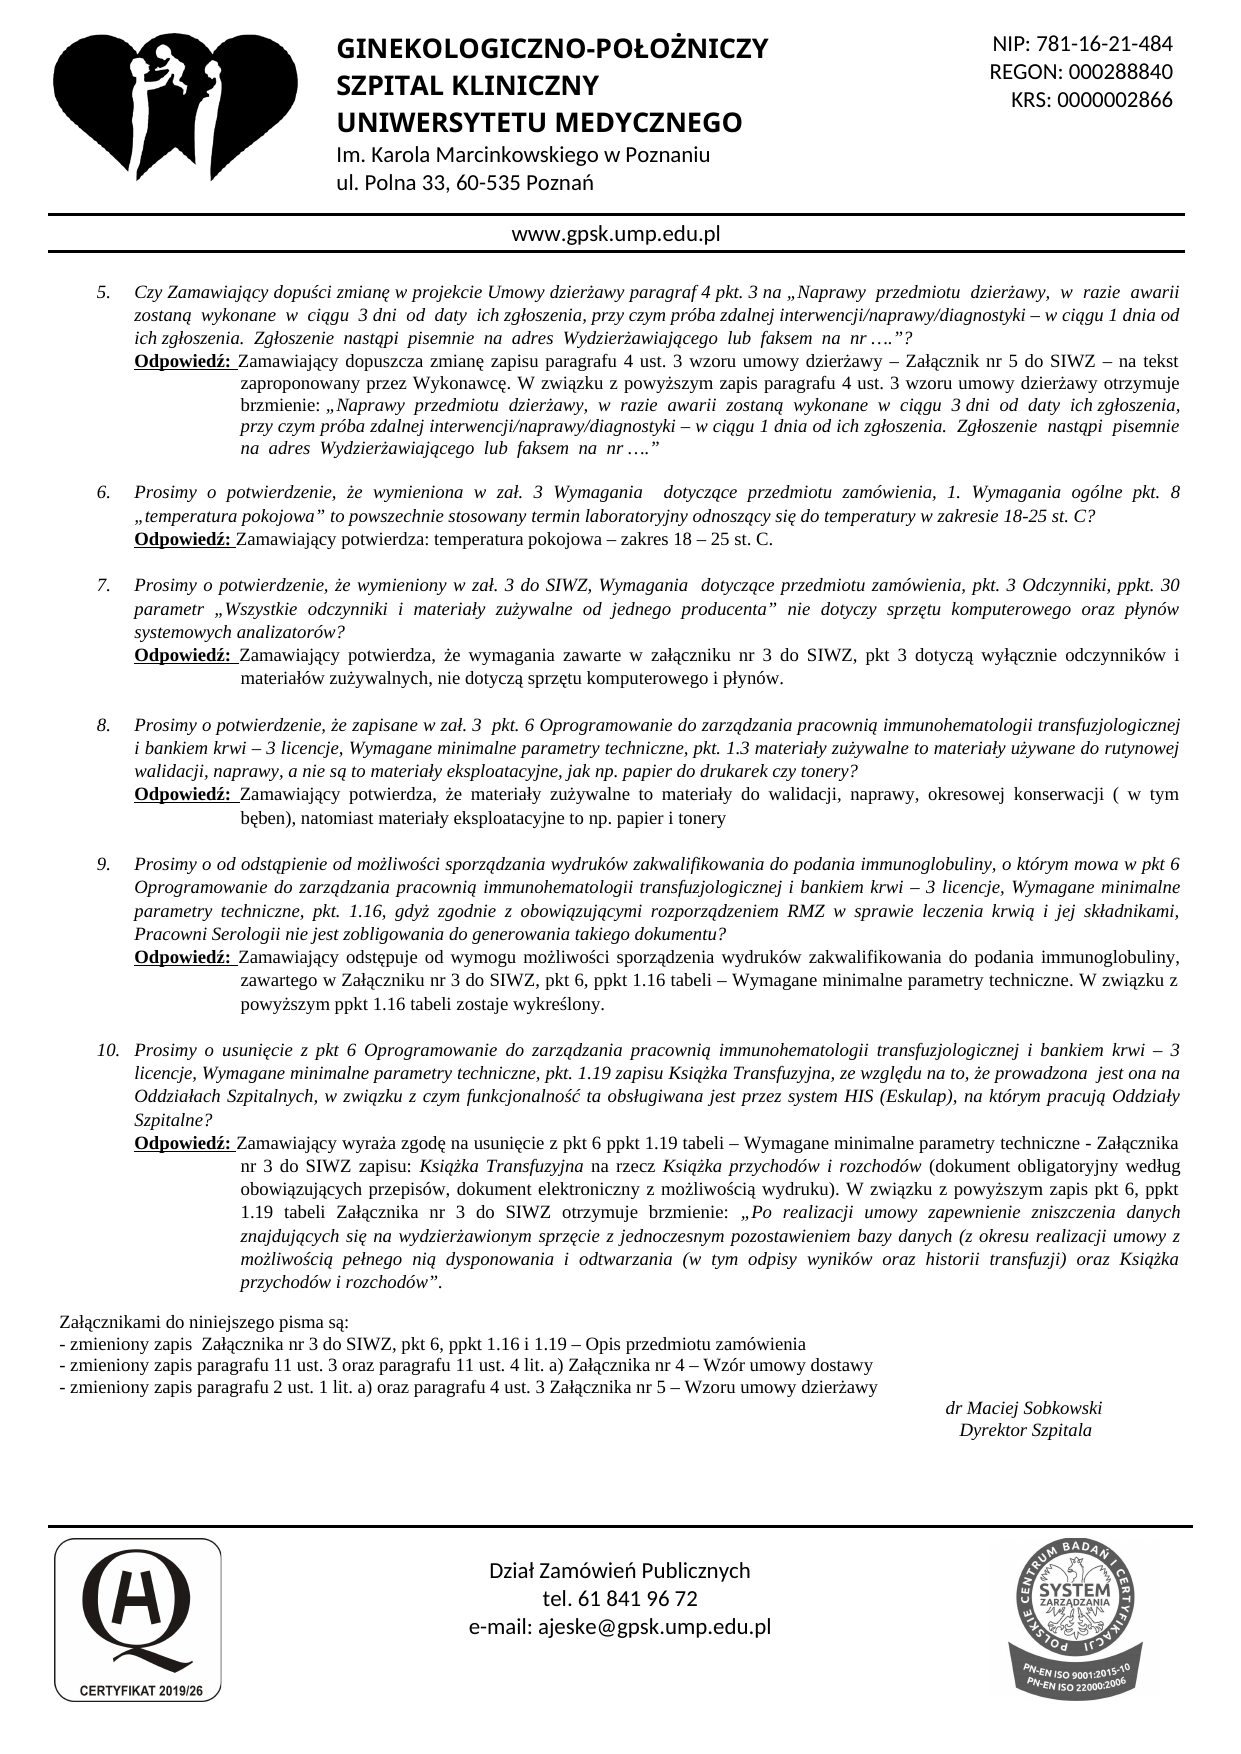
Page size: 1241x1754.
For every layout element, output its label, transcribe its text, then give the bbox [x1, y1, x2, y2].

text Załącznikami do niniejszego pisma są: [59, 1311, 1181, 1333]
text - zmieniony zapis Załącznika nr 3 do SIWZ, pkt 6, ppkt 1.16 i 1.19 – Opis przedmiotu zamówienia [59, 1333, 1181, 1354]
picture [54, 1538, 222, 1702]
list Czy Zamawiający dopuści zmianę w projekcie Umowy dzierżawy paragraf 4 pkt. 3 na „Naprawy przedmiotu dzierżawy, w razie awarii zostaną wykonane w ciągu 3 dni od daty ich zgłoszenia, przy czym próba zdalnej interwencji/naprawy/diagnostyki – w ciągu 1 dnia od ich zgłoszenia. Zgłoszenie nastąpi pisemnie na adres Wydzierżawiającego lub faksem na nr ….”? [97, 281, 1181, 349]
list Prosimy o potwierdzenie, że zapisane w zał. 3 pkt. 6 Oprogramowanie do zarządzania pracownią immunohematologii transfuzjologicznej i bankiem krwi – 3 licencje, Wymagane minimalne parametry techniczne, pkt. 1.3 materiały zużywalne to materiały używane do rutynowej walidacji, naprawy, a nie są to materiały eksploatacyjne, jak np. papier do drukarek czy tonery? [97, 714, 1181, 782]
text - zmieniony zapis paragrafu 2 ust. 1 lit. a) oraz paragrafu 4 ust. 3 Załącznika nr 5 – Wzoru umowy dzierżawy [59, 1376, 1181, 1397]
list Prosimy o od odstąpienie od możliwości sporządzania wydruków zakwalifikowania do podania immunoglobuliny, o którym mowa w pkt 6 Oprogramowanie do zarządzania pracownią immunohematologii transfuzjologicznej i bankiem krwi – 3 licencje, Wymagane minimalne parametry techniczne, pkt. 1.16, gdyż zgodnie z obowiązującymi rozporządzeniem RMZ w sprawie leczenia krwią i jej składnikami, Pracowni Serologii nie jest zobligowania do generowania takiego dokumentu? [97, 853, 1181, 944]
text dr Maciej Sobkowski [59, 1397, 1181, 1419]
list Odpowiedź: Zamawiający odstępuje od wymogu możliwości sporządzenia wydruków zakwalifikowania do podania immunoglobuliny, zawartego w Załączniku nr 3 do SIWZ, pkt 6, ppkt 1.16 tabeli – Wymagane minimalne parametry techniczne. W związku z powyższym ppkt 1.16 tabeli zostaje wykreślony. [134, 946, 1181, 1014]
list Odpowiedź: Zamawiający potwierdza, że wymagania zawarte w załączniku nr 3 do SIWZ, pkt 3 dotyczą wyłącznie odczynników i materiałów zużywalnych, nie dotyczą sprzętu komputerowego i płynów. [134, 644, 1181, 689]
picture [51, 31, 299, 183]
text Dyrektor Szpitala [59, 1419, 1181, 1440]
list Odpowiedź: Zamawiający potwierdza, że materiały zużywalne to materiały do walidacji, naprawy, okresowej konserwacji ( w tym bęben), natomiast materiały eksploatacyjne to np. papier i tonery [134, 783, 1181, 828]
list Prosimy o potwierdzenie, że wymieniony w zał. 3 do SIWZ, Wymagania dotyczące przedmiotu zamówienia, pkt. 3 Odczynniki, ppkt. 30 parametr „Wszystkie odczynniki i materiały zużywalne od jednego producenta” nie dotyczy sprzętu komputerowego oraz płynów systemowych analizatorów? [97, 574, 1181, 642]
list Prosimy o usunięcie z pkt 6 Oprogramowanie do zarządzania pracownią immunohematologii transfuzjologicznej i bankiem krwi – 3 licencje, Wymagane minimalne parametry techniczne, pkt. 1.19 zapisu Książka Transfuzyjna, ze względu na to, że prowadzona jest ona na Oddziałach Szpitalnych, w związku z czym funkcjonalność ta obsługiwana jest przez system HIS (Eskulap), na którym pracują Oddziały Szpitalne? [97, 1039, 1181, 1130]
list Odpowiedź: Zamawiający potwierdza: temperatura pokojowa – zakres 18 – 25 st. C. [134, 528, 1181, 549]
list Prosimy o potwierdzenie, że wymieniona w zał. 3 Wymagania dotyczące przedmiotu zamówienia, 1. Wymagania ogólne pkt. 8 „temperatura pokojowa” to powszechnie stosowany termin laboratoryjny odnoszący się do temperatury w zakresie 18-25 st. C? [97, 481, 1181, 526]
text - zmieniony zapis paragrafu 11 ust. 3 oraz paragrafu 11 ust. 4 lit. a) Załącznika nr 4 – Wzór umowy dostawy [59, 1354, 1181, 1376]
list Odpowiedź: Zamawiający dopuszcza zmianę zapisu paragrafu 4 ust. 3 wzoru umowy dzierżawy – Załącznik nr 5 do SIWZ – na tekst zaproponowany przez Wykonawcę. W związku z powyższym zapis paragrafu 4 ust. 3 wzoru umowy dzierżawy otrzymuje brzmienie: „Naprawy przedmiotu dzierżawy, w razie awarii zostaną wykonane w ciągu 3 dni od daty ich zgłoszenia, przy czym próba zdalnej interwencji/naprawy/diagnostyki – w ciągu 1 dnia od ich zgłoszenia. Zgłoszenie nastąpi pisemnie na adres Wydzierżawiającego lub faksem na nr ….” [134, 350, 1181, 458]
list Odpowiedź: Zamawiający wyraża zgodę na usunięcie z pkt 6 ppkt 1.19 tabeli – Wymagane minimalne parametry techniczne - Załącznika nr 3 do SIWZ zapisu: Książka Transfuzyjna na rzecz Książka przychodów i rozchodów (dokument obligatoryjny według obowiązujących przepisów, dokument elektroniczny z możliwością wydruku). W związku z powyższym zapis pkt 6, ppkt 1.19 tabeli Załącznika nr 3 do SIWZ otrzymuje brzmienie: „Po realizacji umowy zapewnienie zniszczenia danych znajdujących się na wydzierżawionym sprzęcie z jednoczesnym pozostawieniem bazy danych (z okresu realizacji umowy z możliwością pełnego nią dysponowania i odtwarzania (w tym odpisy wyników oraz historii transfuzji) oraz Książka przychodów i rozchodów”. [134, 1132, 1181, 1293]
